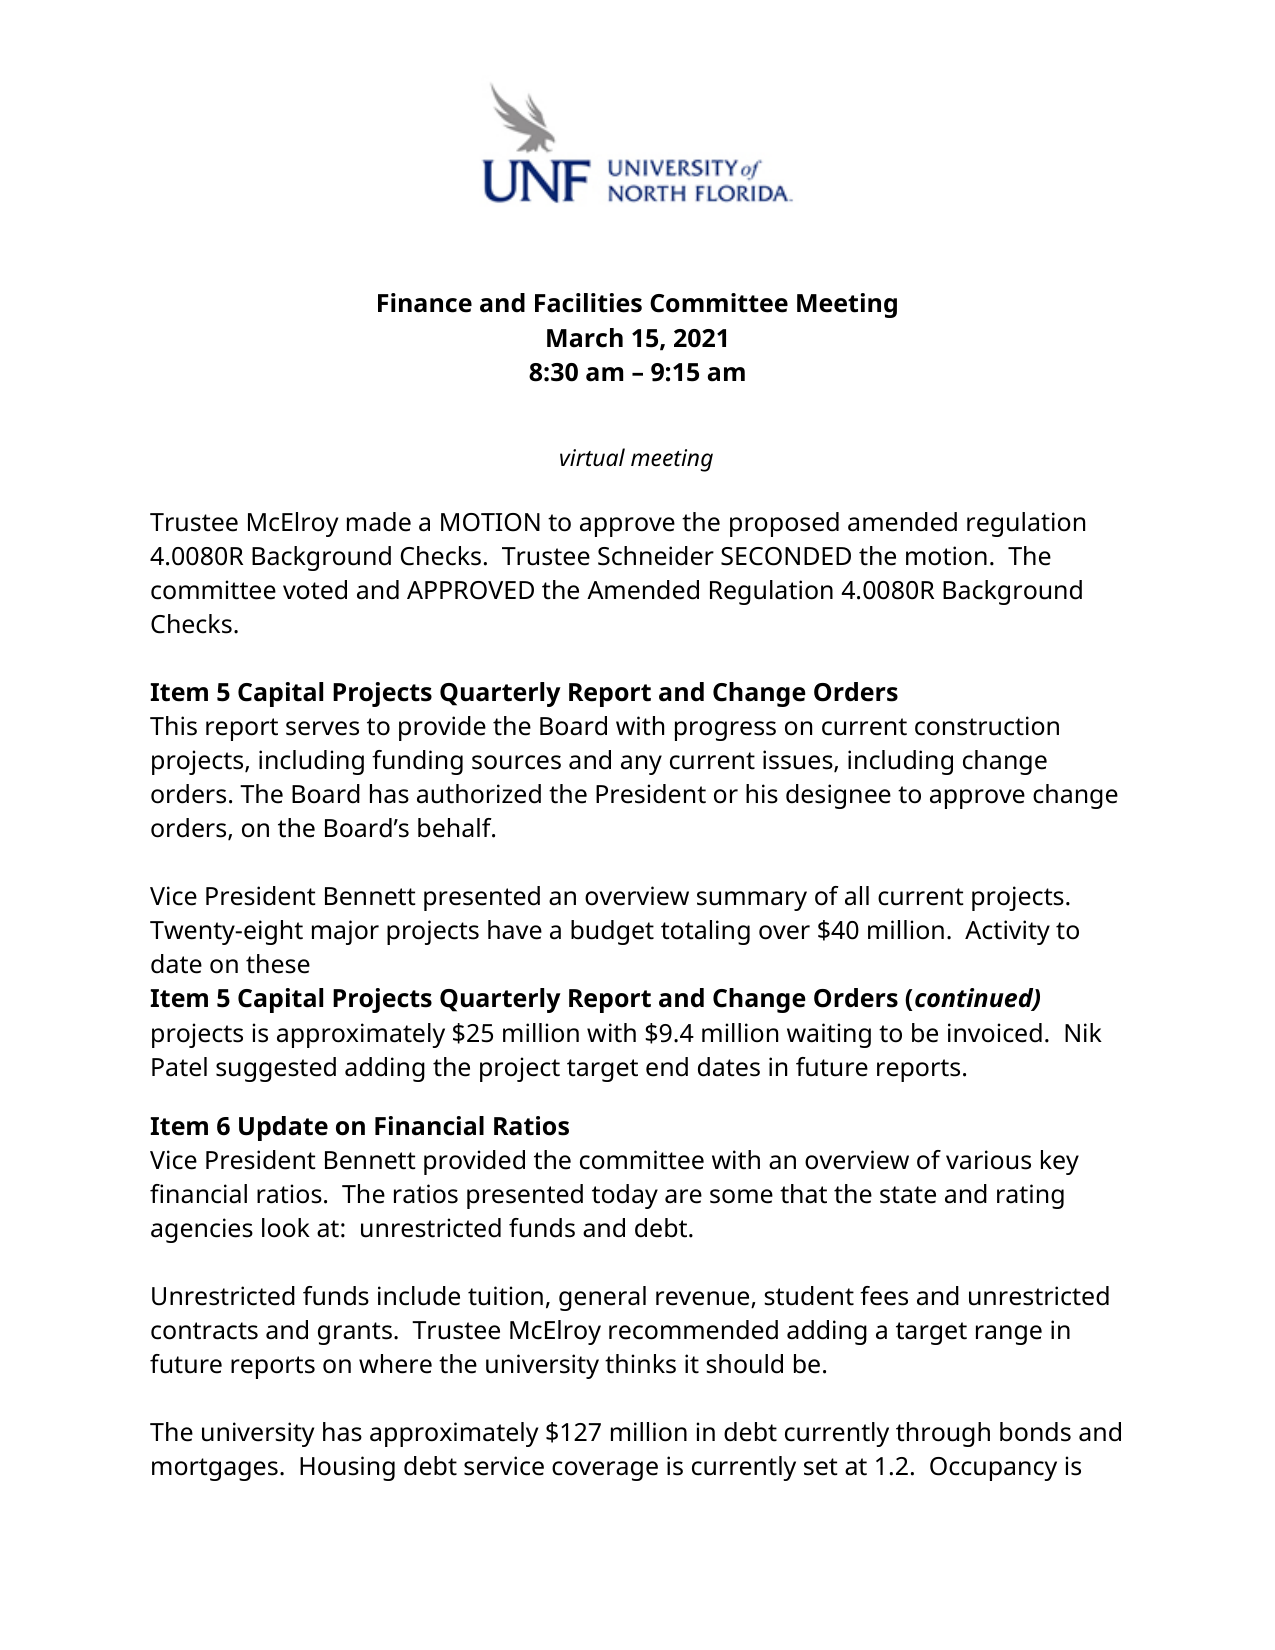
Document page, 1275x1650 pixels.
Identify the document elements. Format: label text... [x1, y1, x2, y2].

text Vice President Bennett provided the committee with an overview of various key financial ratios. The ratios presented today are some that the state and rating agencies look at: unrestricted funds and debt. [150, 1142, 1125, 1244]
text Vice President Bennett presented an overview summary of all current projects. Twenty-eight major projects have a budget totaling over $40 million. Activity to date on these [150, 879, 1125, 981]
text The university has approximately $127 million in debt currently through bonds and mortgages. Housing debt service coverage is currently set at 1.2. Occupancy is currently lower than normal due to the pandemic, but the university expects it to rebound in the fall. In addition, the last round of federal stimulus money allows the university to make up for lost revenues. The Student Union and Wellness Center are both doing well, and it is expected they will be able to make their debt service payments. [150, 1415, 1125, 1483]
text projects is approximately $25 million with $9.4 million waiting to be invoiced. Nik Patel suggested adding the project target end dates in future reports. [150, 1015, 1125, 1083]
subtitle Item 6 Update on Financial Ratios [150, 1108, 1125, 1142]
text Trustee McElroy made a MOTION to approve the proposed amended regulation 4.0080R Background Checks. Trustee Schneider SECONDED the motion. The committee voted and APPROVED the Amended Regulation 4.0080R Background Checks. [150, 504, 1125, 641]
subtitle Item 5 Capital Projects Quarterly Report and Change Orders [150, 674, 1125, 709]
subtitle Item 5 Capital Projects Quarterly Report and Change Orders (continued) [150, 981, 1125, 1015]
text This report serves to provide the Board with progress on current construction projects, including funding sources and any current issues, including change orders. The Board has authorized the President or his designee to approve change orders, on the Board’s behalf. [150, 709, 1125, 845]
text Unrestricted funds include tuition, general revenue, student fees and unrestricted contracts and grants. Trustee McElroy recommended adding a target range in future reports on where the university thinks it should be. [150, 1279, 1125, 1381]
picture [467, 75, 808, 213]
